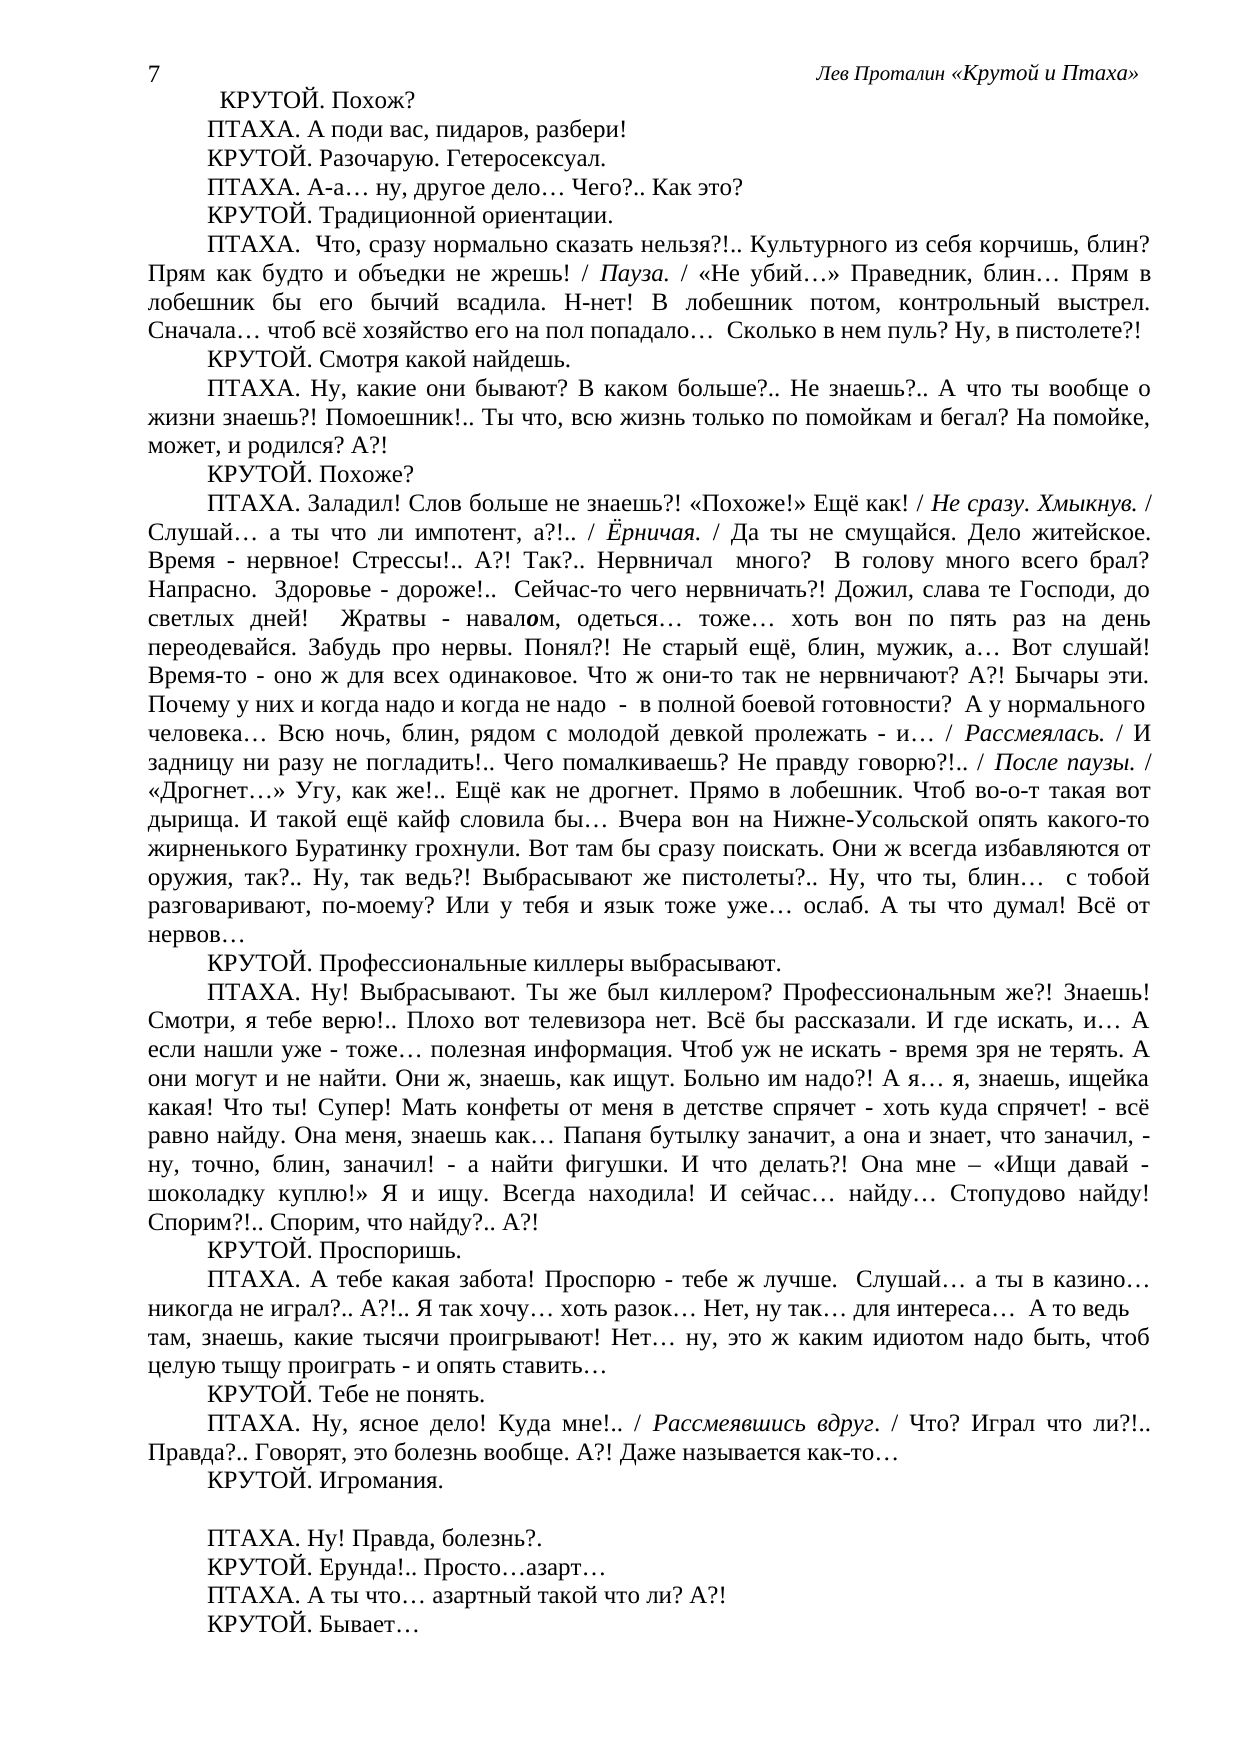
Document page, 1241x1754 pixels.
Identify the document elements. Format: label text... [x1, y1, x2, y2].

text КРУТОЙ. Игромания. [148, 1465, 1152, 1494]
text КРУТОЙ. Смотря какой найдешь. [148, 344, 1152, 373]
text КРУТОЙ. Традиционной ориентации. [148, 200, 1152, 229]
text КРУТОЙ. Проспоришь. [148, 1235, 1152, 1264]
text ПТАХА. А тебе какая забота! Проспорю - тебе ж лучше. Слушай… а ты в казино… никогда не играл?.. А?!.. Я так хочу… хоть разок… Нет, ну так… для интереса… А то ведь [148, 1264, 1152, 1322]
text человека… Всю ночь, блин, рядом с молодой девкой пролежать - и… / Рассмеялась. / И задницу ни разу не погладить!.. Чего помалкиваешь? Не правду говорю?!.. / После паузы. / «Дрогнет…» Угу, как же!.. Ещё как не дрогнет. Прямо в лобешник. Чтоб во-о-т такая вот дырища. И такой ещё кайф словила бы… Вчера вон на Нижне-Усольской опять какого-то жирненького Буратинку грохнули. Вот там бы сразу поискать. Они ж всегда избавляются от оружия, так?.. Ну, так ведь?! Выбрасывают же пистолеты?.. Ну, что ты, блин… с тобой разговаривают, по-моему? Или у тебя и язык тоже уже… ослаб. А ты что думал! Всё от нервов… [148, 718, 1152, 948]
text КРУТОЙ. Бывает… [148, 1609, 1152, 1638]
text там, знаешь, какие тысячи проигрывают! Нет… ну, это ж каким идиотом надо быть, чтоб целую тыщу проиграть - и опять ставить… [148, 1322, 1152, 1379]
text КРУТОЙ. Профессиональные киллеры выбрасывают. [148, 948, 1152, 977]
text КРУТОЙ. Разочарую. Гетеросексуал. [148, 143, 1152, 172]
text КРУТОЙ. Похож? [148, 85, 1152, 114]
text ПТАХА. Ну! Выбрасывают. Ты же был киллером? Профессиональным же?! Знаешь! Смотри, я тебе верю!.. Плохо вот телевизора нет. Всё бы рассказали. И где искать, и… А если нашли уже - тоже… полезная информация. Чтоб уж не искать - время зря не терять. А они могут и не найти. Они ж, знаешь, как ищут. Больно им надо?! А я… я, знаешь, ищейка какая! Что ты! Супер! Мать конфеты от меня в детстве спрячет - хоть куда спрячет! - всё равно найду. Она меня, знаешь как… Папаня бутылку заначит, а она и знает, что заначил, - ну, точно, блин, заначил! - а найти фигушки. И что делать?! Она мне – «Ищи давай - шоколадку куплю!» Я и ищу. Всегда находила! И сейчас… найду… Стопудово найду! Спорим?!.. Спорим, что найду?.. А?! [148, 977, 1152, 1235]
text ПТАХА. А поди вас, пидаров, разбери! [148, 114, 1152, 143]
text ПТАХА. Ну, какие они бывают? В каком больше?.. Не знаешь?.. А что ты вообще о жизни знаешь?! Помоешник!.. Ты что, всю жизнь только по помойкам и бегал? На помойке, может, и родился? А?! [148, 373, 1152, 459]
text ПТАХА. А ты что… азартный такой что ли? А?! [148, 1580, 1152, 1609]
text КРУТОЙ. Тебе не понять. [148, 1379, 1152, 1408]
text КРУТОЙ. Ерунда!.. Просто…азарт… [148, 1552, 1152, 1580]
text ПТАХА. Ну! Правда, болезнь?. [148, 1523, 1152, 1552]
text ПТАХА. Что, сразу нормально сказать нельзя?!.. Культурного из себя корчишь, блин? Прям как будто и объедки не жрешь! / Пауза. / «Не убий…» Праведник, блин… Прям в лобешник бы его бычий всадила. Н-нет! В лобешник потом, контрольный выстрел. Сначала… чтоб всё хозяйство его на пол попадало… Сколько в нем пуль? Ну, в пистолете?! [148, 229, 1152, 344]
text КРУТОЙ. Похоже? [148, 459, 1152, 488]
text ПТАХА. Ну, ясное дело! Куда мне!.. / Рассмеявшись вдруг. / Что? Играл что ли?!.. Правда?.. Говорят, это болезнь вообще. А?! Даже называется как-то… [148, 1408, 1152, 1465]
text ПТАХА. А-а… ну, другое дело… Чего?.. Как это? [148, 172, 1152, 200]
text ПТАХА. Заладил! Слов больше не знаешь?! «Похоже!» Ещё как! / Не сразу. Хмыкнув. / Слушай… а ты что ли импотент, а?!.. / Ёрничая. / Да ты не смущайся. Дело житейское. Время - нервное! Стрессы!.. А?! Так?.. Нервничал много? В голову много всего брал? Напрасно. Здоровье - дороже!.. Сейчас-то чего нервничать?! Дожил, слава те Господи, до светлых дней! Жратвы - навалом, одеться… тоже… хоть вон по пять раз на день переодевайся. Забудь про нервы. Понял?! Не старый ещё, блин, мужик, а… Вот слушай! Время-то - оно ж для всех одинаковое. Что ж они-то так не нервничают? А?! Бычары эти. Почему у них и когда надо и когда не надо - в полной боевой готовности? А у нормального [148, 488, 1152, 718]
